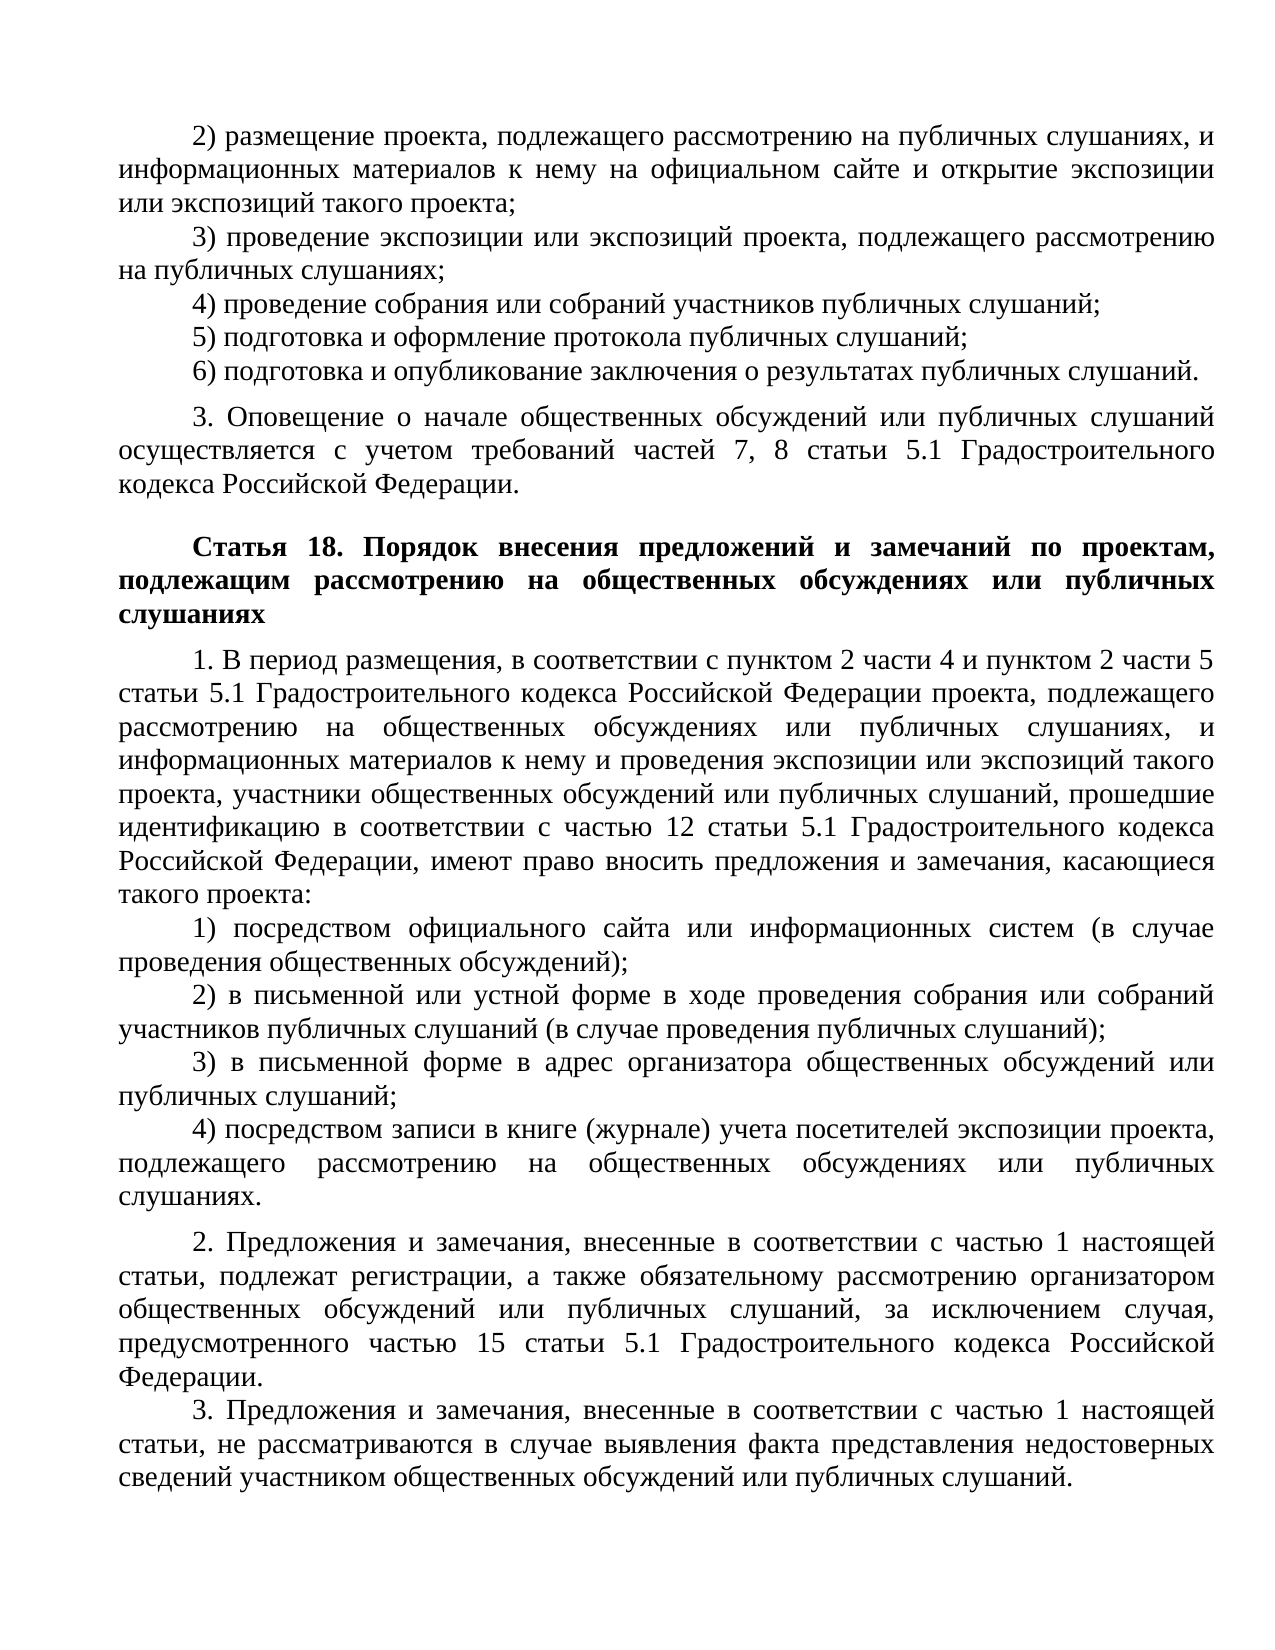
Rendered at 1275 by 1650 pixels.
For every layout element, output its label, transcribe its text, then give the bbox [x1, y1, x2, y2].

text 3) проведение экспозиции или экспозиций проекта, подлежащего рассмотрению на публичных слушаниях; [118, 219, 1216, 286]
text 3. Предложения и замечания, внесенные в соответствии с частью 1 настоящей статьи, не рассматриваются в случае выявления факта представления недостоверных сведений участником общественных обсуждений или публичных слушаний. [118, 1392, 1216, 1493]
text 5) подготовка и оформление протокола публичных слушаний; [118, 319, 1216, 353]
text 3. Оповещение о начале общественных обсуждений или публичных слушаний осуществляется с учетом требований частей 7, 8 статьи 5.1 Градостроительного кодекса Российской Федерации. [118, 399, 1216, 499]
text 2) в письменной или устной форме в ходе проведения собрания или собраний участников публичных слушаний (в случае проведения публичных слушаний); [118, 977, 1216, 1044]
text 4) проведение собрания или собраний участников публичных слушаний; [118, 286, 1216, 319]
text 6) подготовка и опубликование заключения о результатах публичных слушаний. [118, 353, 1216, 386]
subtitle Статья 18. Порядок внесения предложений и замечаний по проектам, подлежащим рассмотрению на общественных обсуждениях или публичных слушаниях [118, 529, 1216, 629]
text 4) посредством записи в книге (журнале) учета посетителей экспозиции проекта, подлежащего рассмотрению на общественных обсуждениях или публичных слушаниях. [118, 1111, 1216, 1212]
text 2. Предложения и замечания, внесенные в соответствии с частью 1 настоящей статьи, подлежат регистрации, а также обязательному рассмотрению организатором общественных обсуждений или публичных слушаний, за исключением случая, предусмотренного частью 15 статьи 5.1 Градостроительного кодекса Российской Федерации. [118, 1224, 1216, 1392]
text 1) посредством официального сайта или информационных систем (в случае проведения общественных обсуждений); [118, 910, 1216, 977]
text 1. В период размещения, в соответствии с пунктом 2 части 4 и пунктом 2 части 5 статьи 5.1 Градостроительного кодекса Российской Федерации проекта, подлежащего рассмотрению на общественных обсуждениях или публичных слушаниях, и информационных материалов к нему и проведения экспозиции или экспозиций такого проекта, участники общественных обсуждений или публичных слушаний, прошедшие идентификацию в соответствии с частью 12 статьи 5.1 Градостроительного кодекса Российской Федерации, имеют право вносить предложения и замечания, касающиеся такого проекта: [118, 642, 1216, 910]
text 2) размещение проекта, подлежащего рассмотрению на публичных слушаниях, и информационных материалов к нему на официальном сайте и открытие экспозиции или экспозиций такого проекта; [118, 118, 1216, 219]
text 3) в письменной форме в адрес организатора общественных обсуждений или публичных слушаний; [118, 1044, 1216, 1111]
